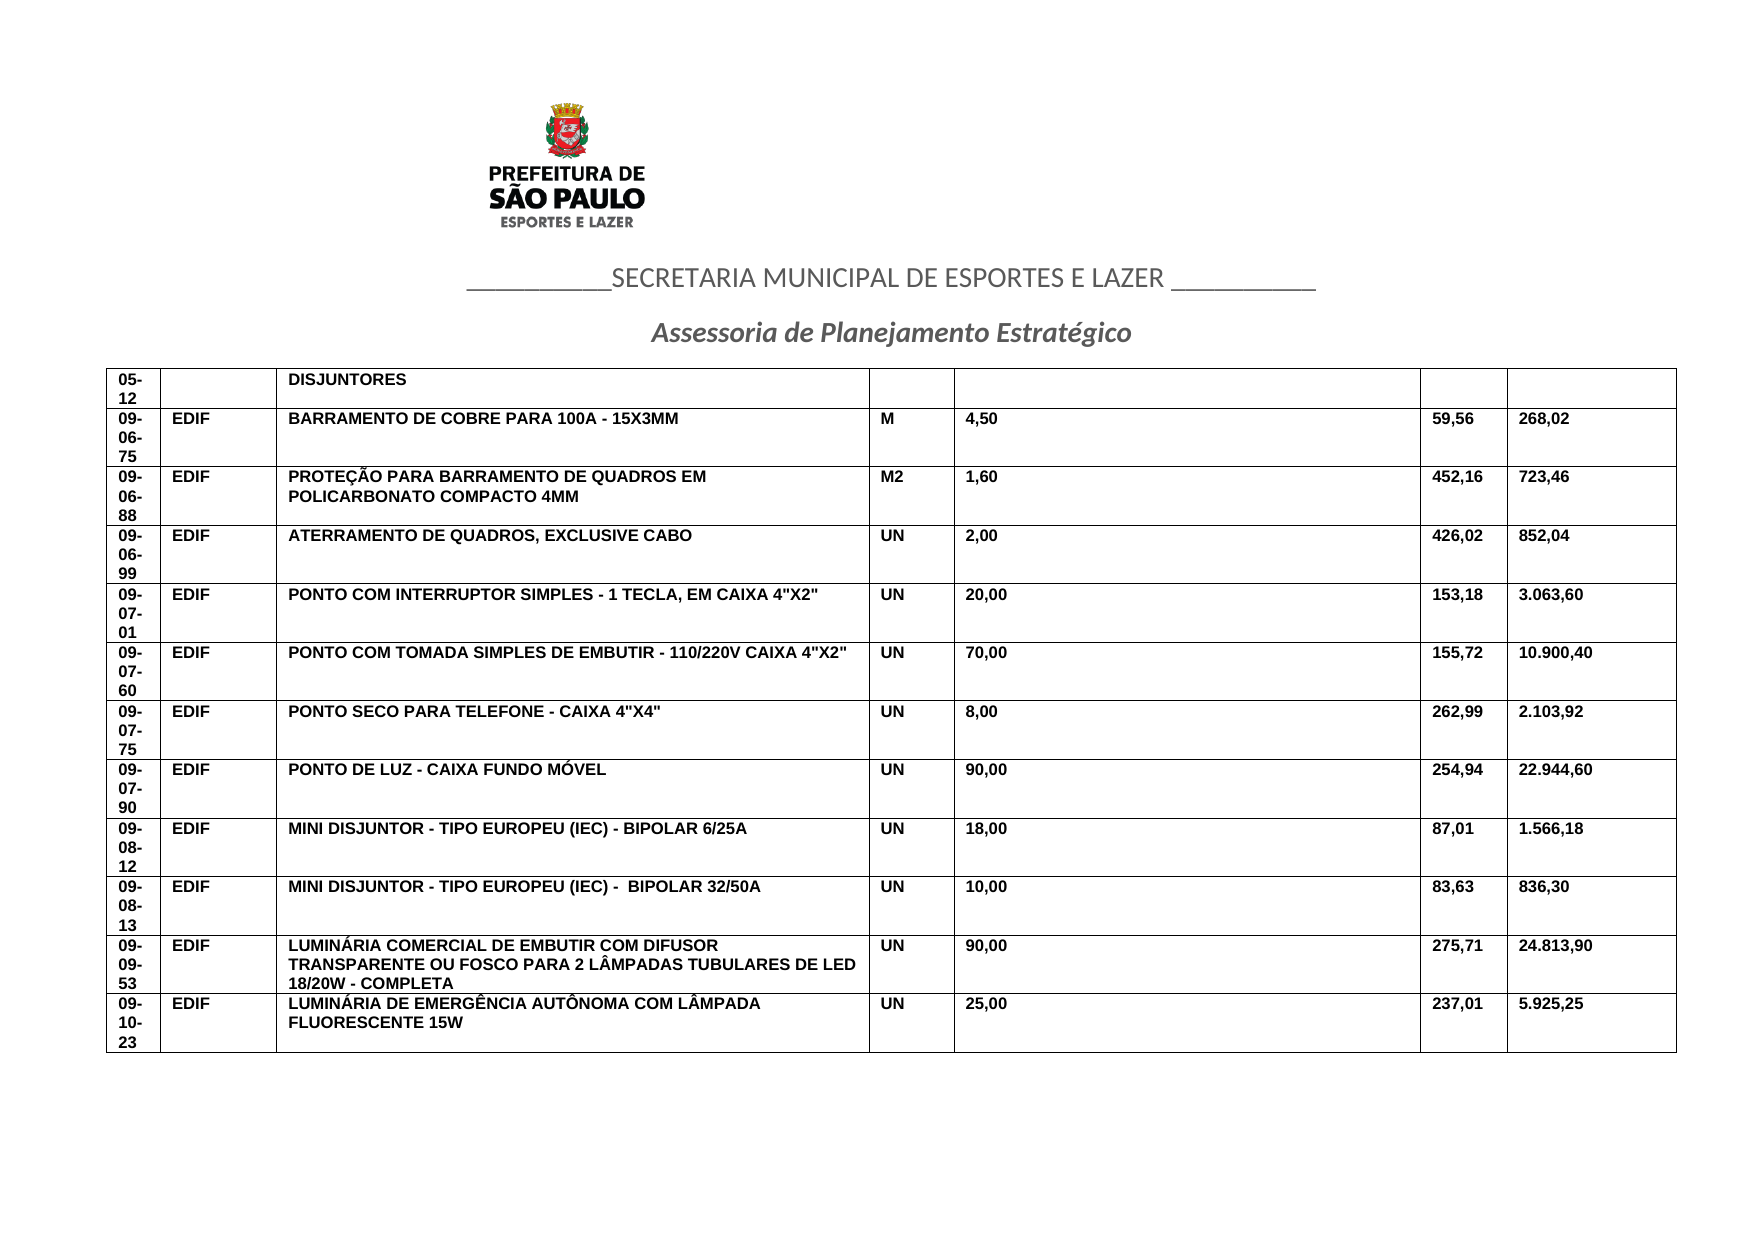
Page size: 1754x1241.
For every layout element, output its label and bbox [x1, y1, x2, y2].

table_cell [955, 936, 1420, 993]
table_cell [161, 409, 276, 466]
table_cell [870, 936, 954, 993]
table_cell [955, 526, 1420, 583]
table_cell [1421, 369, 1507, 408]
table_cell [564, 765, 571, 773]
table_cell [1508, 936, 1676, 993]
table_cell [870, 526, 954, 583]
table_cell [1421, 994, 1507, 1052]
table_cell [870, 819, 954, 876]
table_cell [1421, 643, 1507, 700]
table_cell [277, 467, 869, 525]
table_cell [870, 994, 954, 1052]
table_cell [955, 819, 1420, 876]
picture [454, 81, 680, 250]
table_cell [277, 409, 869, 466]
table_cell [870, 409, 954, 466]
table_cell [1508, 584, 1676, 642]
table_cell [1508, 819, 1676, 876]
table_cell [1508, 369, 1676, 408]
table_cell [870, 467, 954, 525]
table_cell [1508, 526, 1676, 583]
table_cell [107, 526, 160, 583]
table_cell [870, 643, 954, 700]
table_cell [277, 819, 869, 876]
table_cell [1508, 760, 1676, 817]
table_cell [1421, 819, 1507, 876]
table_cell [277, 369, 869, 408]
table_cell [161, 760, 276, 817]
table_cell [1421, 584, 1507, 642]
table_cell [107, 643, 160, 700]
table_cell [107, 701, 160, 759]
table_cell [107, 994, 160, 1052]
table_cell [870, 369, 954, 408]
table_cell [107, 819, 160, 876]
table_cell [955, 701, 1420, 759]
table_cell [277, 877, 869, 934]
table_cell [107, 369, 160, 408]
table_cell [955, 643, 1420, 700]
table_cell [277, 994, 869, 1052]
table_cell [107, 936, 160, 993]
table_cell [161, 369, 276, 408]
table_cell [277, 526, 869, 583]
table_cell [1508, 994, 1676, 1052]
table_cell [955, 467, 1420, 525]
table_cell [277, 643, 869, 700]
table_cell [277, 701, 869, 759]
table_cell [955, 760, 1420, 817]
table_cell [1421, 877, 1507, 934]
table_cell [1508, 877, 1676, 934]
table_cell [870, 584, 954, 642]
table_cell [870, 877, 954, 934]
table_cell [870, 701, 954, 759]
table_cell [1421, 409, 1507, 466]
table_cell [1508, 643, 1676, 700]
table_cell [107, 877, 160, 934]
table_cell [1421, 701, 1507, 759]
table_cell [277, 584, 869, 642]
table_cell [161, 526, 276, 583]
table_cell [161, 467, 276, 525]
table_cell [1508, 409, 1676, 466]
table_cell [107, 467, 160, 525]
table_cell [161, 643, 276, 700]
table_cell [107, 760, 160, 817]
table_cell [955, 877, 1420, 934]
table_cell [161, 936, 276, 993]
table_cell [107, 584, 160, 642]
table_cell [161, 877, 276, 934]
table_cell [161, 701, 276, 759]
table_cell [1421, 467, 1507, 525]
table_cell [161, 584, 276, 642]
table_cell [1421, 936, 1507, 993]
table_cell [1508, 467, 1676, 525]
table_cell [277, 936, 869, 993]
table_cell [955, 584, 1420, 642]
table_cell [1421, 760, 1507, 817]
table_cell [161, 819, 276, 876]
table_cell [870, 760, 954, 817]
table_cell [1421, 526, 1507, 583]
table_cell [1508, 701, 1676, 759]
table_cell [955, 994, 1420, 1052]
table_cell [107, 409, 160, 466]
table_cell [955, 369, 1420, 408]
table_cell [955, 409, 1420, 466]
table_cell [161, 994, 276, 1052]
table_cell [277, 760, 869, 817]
